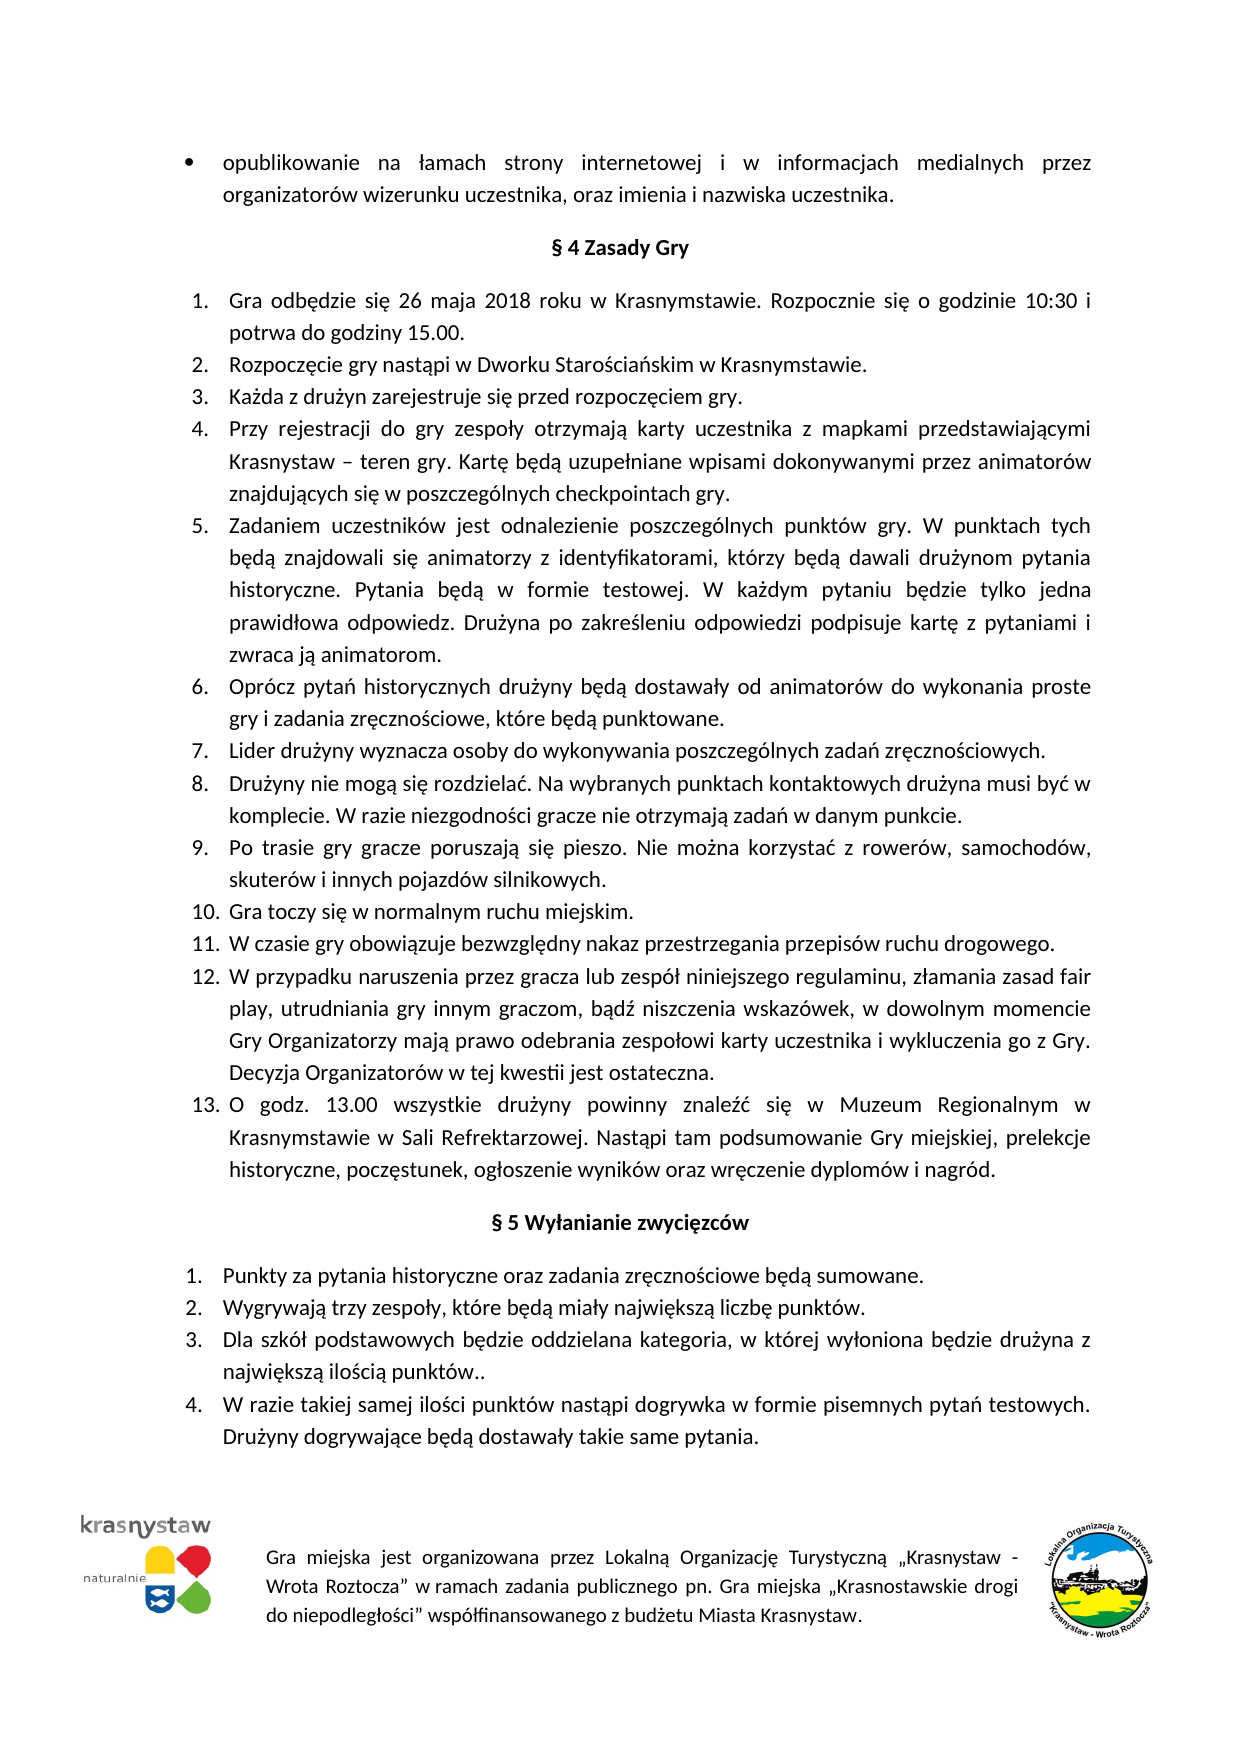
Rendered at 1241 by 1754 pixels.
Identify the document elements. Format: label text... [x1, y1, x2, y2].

list Punkty za pytania historyczne oraz zadania zręcznościowe będą sumowane. [185, 1261, 1093, 1289]
list W czasie gry obowiązuje bezwzględny nakaz przestrzegania przepisów ruchu drogowego. [191, 929, 1093, 958]
text § 5 Wyłanianie zwycięzców [148, 1208, 1093, 1236]
list Gra toczy się w normalnym ruchu miejskim. [191, 897, 1093, 925]
list W razie takiej samej ilości punktów nastąpi dogrywka w formie pisemnych pytań testowych. Drużyny dogrywające będą dostawały takie same pytania. [185, 1390, 1093, 1450]
picture [41, 1496, 250, 1625]
list Po trasie gry gracze poruszają się pieszo. Nie można korzystać z rowerów, samochodów, skuterów i innych pojazdów silnikowych. [191, 833, 1093, 893]
list Oprócz pytań historycznych drużyny będą dostawały od animatorów do wykonania proste gry i zadania zręcznościowe, które będą punktowane. [191, 672, 1093, 732]
list Wygrywają trzy zespoły, które będą miały największą liczbę punktów. [185, 1293, 1093, 1321]
text § 4 Zasady Gry [148, 233, 1093, 261]
list Przy rejestracji do gry zespoły otrzymają karty uczestnika z mapkami przedstawiającymi Krasnystaw – teren gry. Kartę będą uzupełniane wpisami dokonywanymi przez animatorów znajdujących się w poszczególnych checkpointach gry. [191, 414, 1093, 507]
list Zadaniem uczestników jest odnalezienie poszczególnych punktów gry. W punktach tych będą znajdowali się animatorzy z identyfikatorami, którzy będą dawali drużynom pytania historyczne. Pytania będą w formie testowej. W każdym pytaniu będzie tylko jedna prawidłowa odpowiedz. Drużyna po zakreśleniu odpowiedzi podpisuje kartę z pytaniami i zwraca ją animatorom. [191, 511, 1093, 668]
list Dla szkół podstawowych będzie oddzielana kategoria, w której wyłoniona będzie drużyna z największą ilością punktów.. [185, 1325, 1093, 1386]
list O godz. 13.00 wszystkie drużyny powinny znaleźć się w Muzeum Regionalnym w Krasnymstawie w Sali Refrektarzowej. Nastąpi tam podsumowanie Gry miejskiej, prelekcje historyczne, poczęstunek, ogłoszenie wyników oraz wręczenie dyplomów i nagród. [191, 1091, 1093, 1183]
list opublikowanie na łamach strony internetowej i w informacjach medialnych przez organizatorów wizerunku uczestnika, oraz imienia i nazwiska uczestnika. [185, 148, 1093, 208]
picture [1038, 1517, 1160, 1643]
list Gra odbędzie się 26 maja 2018 roku w Krasnymstawie. Rozpocznie się o godzinie 10:30 i potrwa do godziny 15.00. [191, 286, 1093, 346]
list W przypadku naruszenia przez gracza lub zespół niniejszego regulaminu, złamania zasad fair play, utrudniania gry innym graczom, bądź niszczenia wskazówek, w dowolnym momencie Gry Organizatorzy mają prawo odebrania zespołowi karty uczestnika i wykluczenia go z Gry. Decyzja Organizatorów w tej kwestii jest ostateczna. [191, 962, 1093, 1086]
list Drużyny nie mogą się rozdzielać. Na wybranych punktach kontaktowych drużyna musi być w komplecie. W razie niezgodności gracze nie otrzymają zadań w danym punkcie. [191, 769, 1093, 829]
list Każda z drużyn zarejestruje się przed rozpoczęciem gry. [191, 382, 1093, 410]
list Lider drużyny wyznacza osoby do wykonywania poszczególnych zadań zręcznościowych. [191, 736, 1093, 764]
list Rozpoczęcie gry nastąpi w Dworku Starościańskim w Krasnymstawie. [191, 350, 1093, 378]
